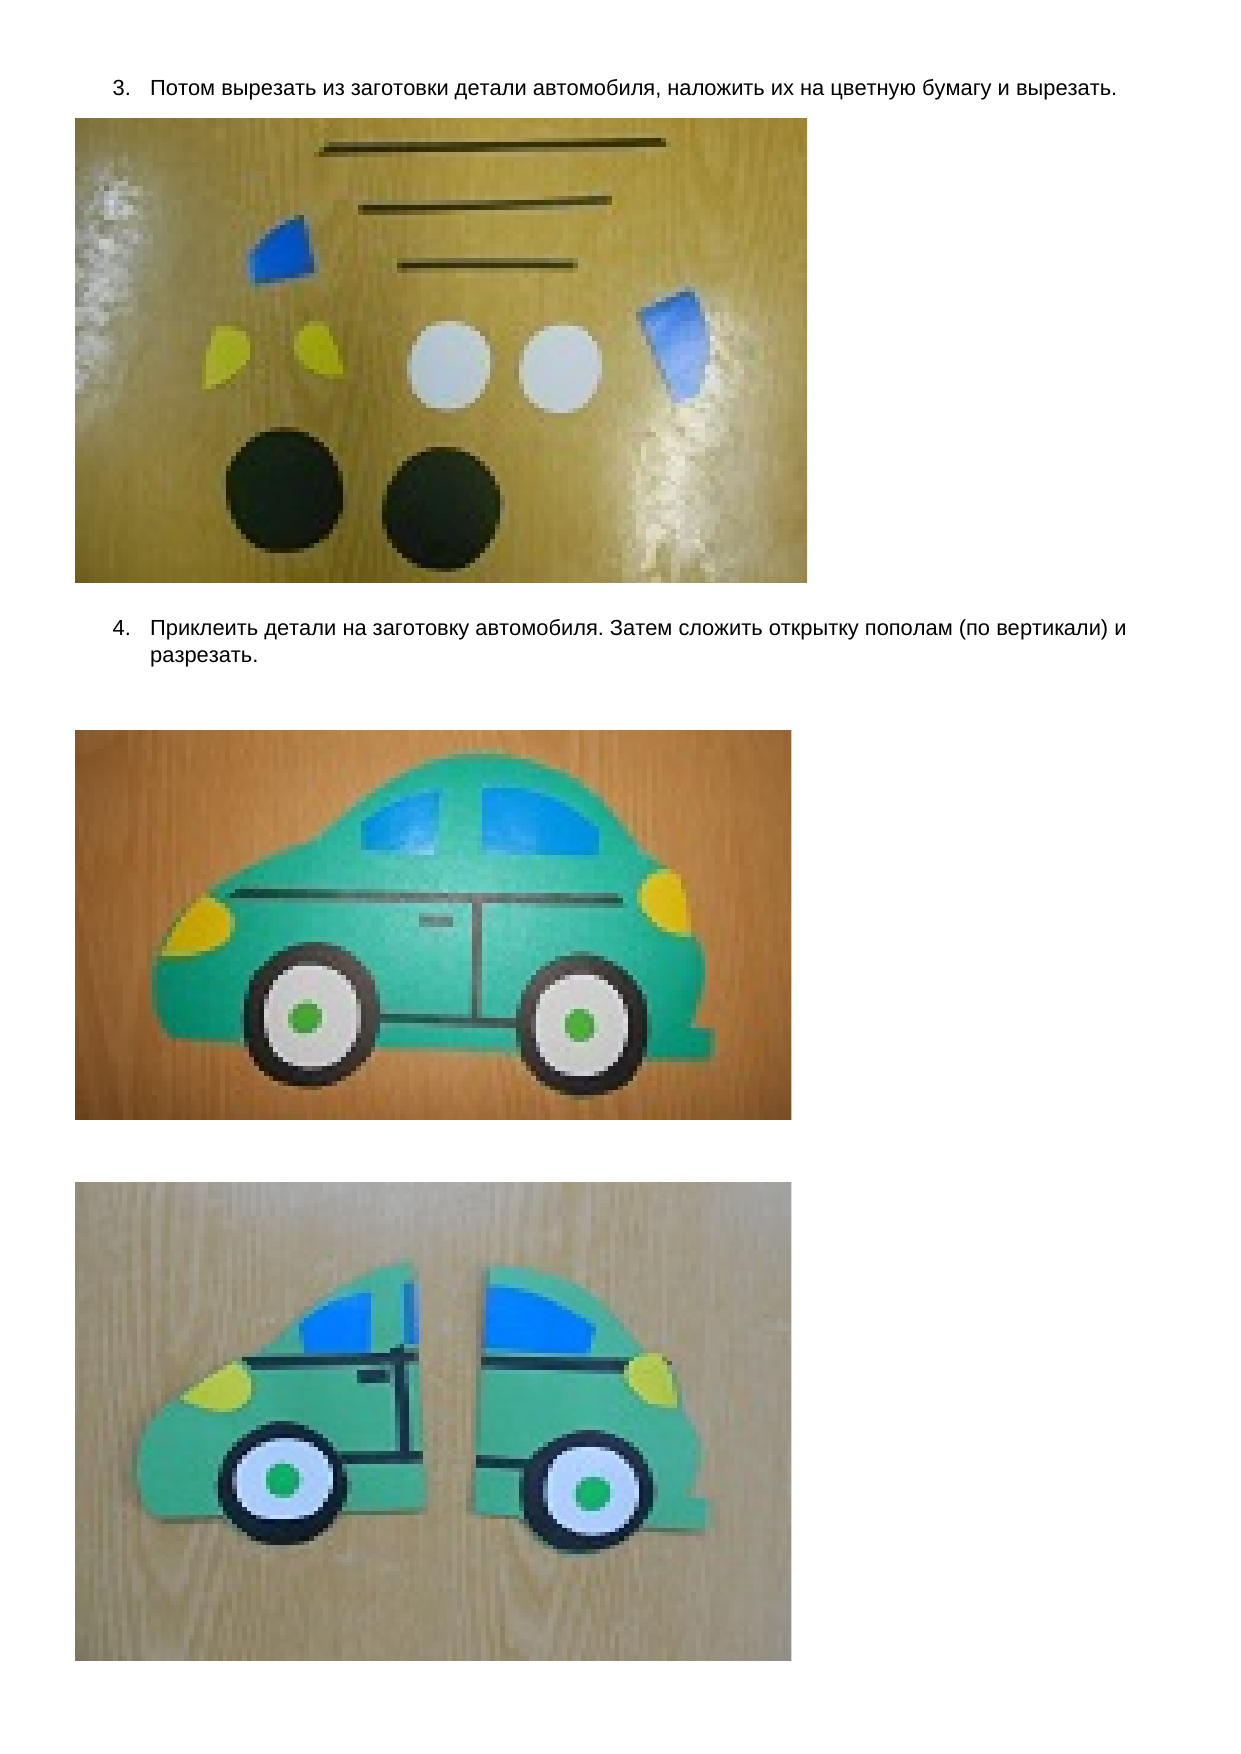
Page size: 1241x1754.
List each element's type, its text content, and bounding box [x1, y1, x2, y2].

list Потом вырезать из заготовки детали автомобиля, наложить их на цветную бумагу и вырезать. [112, 75, 1165, 100]
picture [75, 1182, 792, 1661]
picture [75, 118, 807, 583]
picture [75, 730, 792, 1120]
list Приклеить детали на заготовку автомобиля. Затем сложить открытку пополам (по вертикали) и разрезать. [112, 615, 1165, 667]
